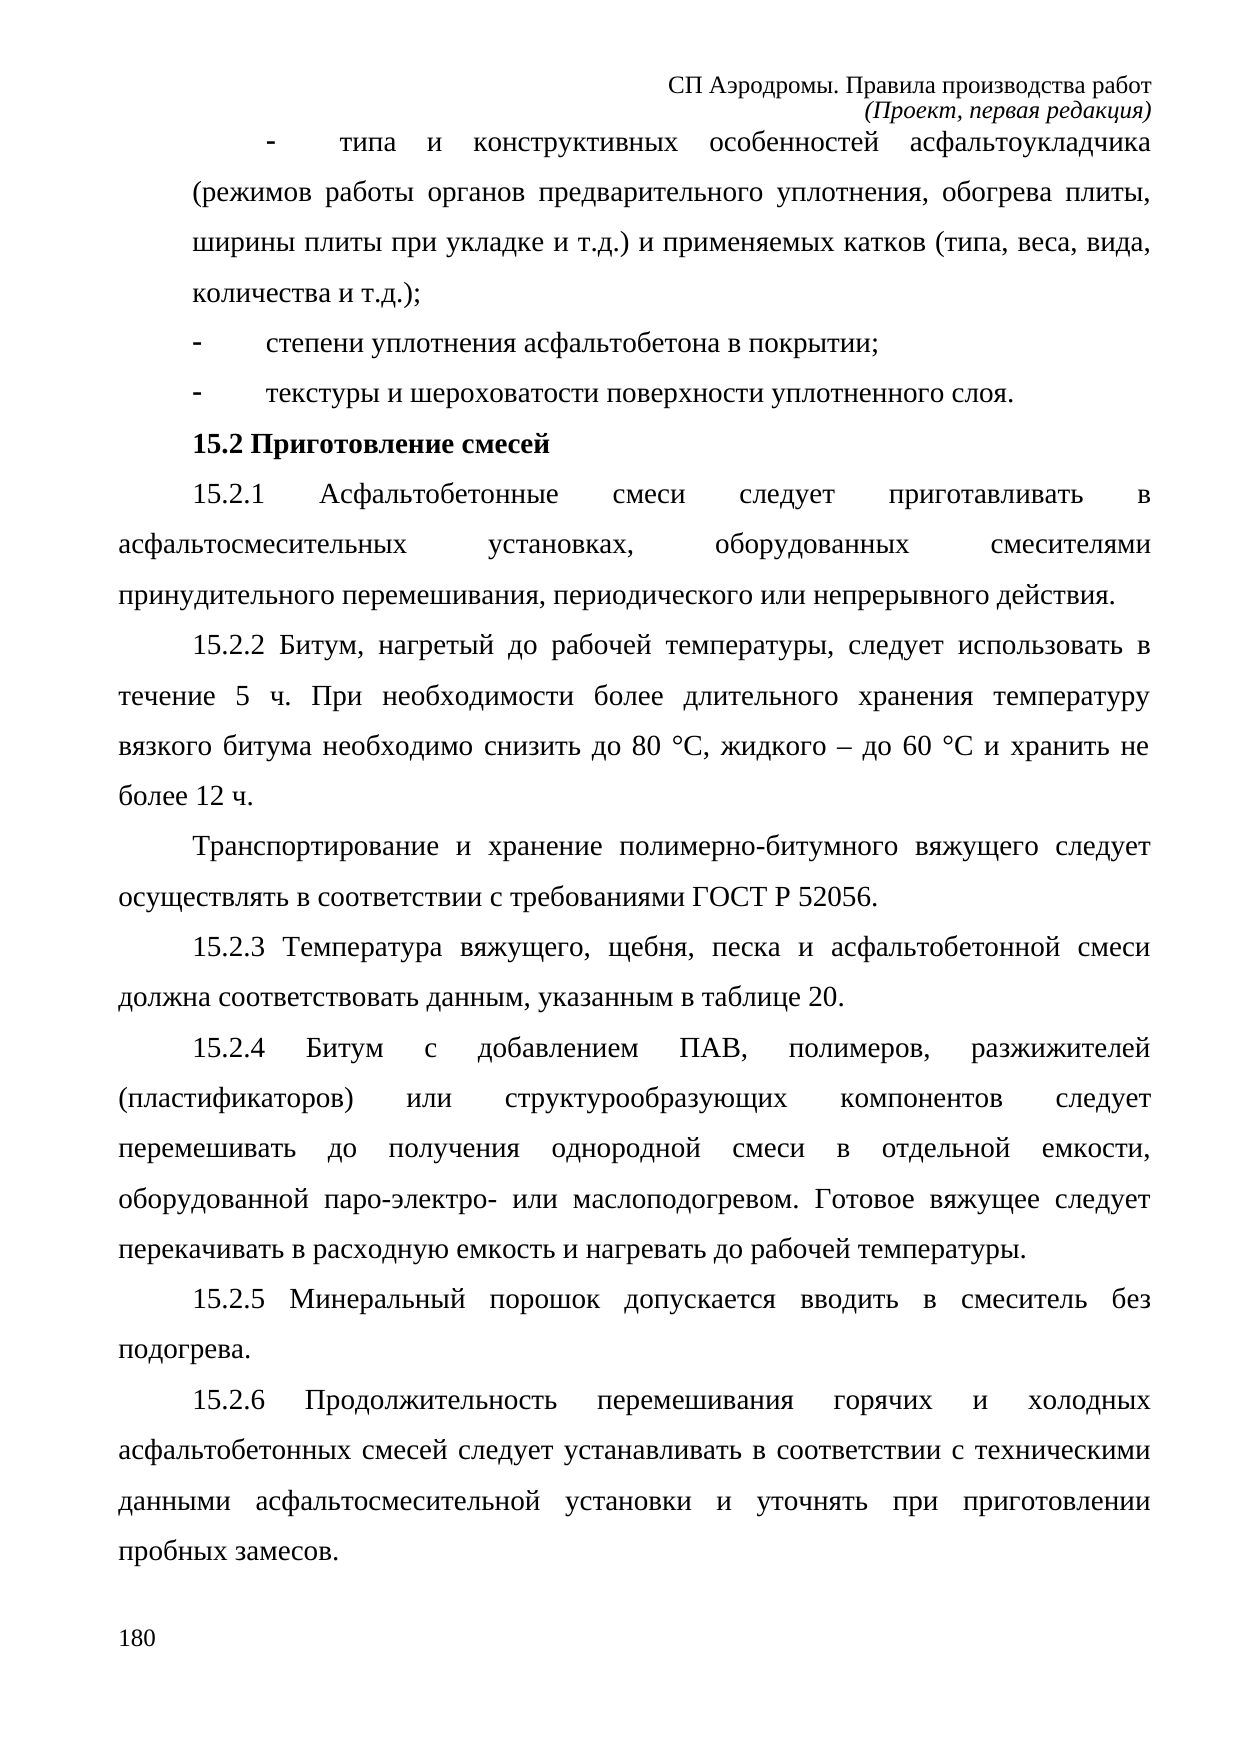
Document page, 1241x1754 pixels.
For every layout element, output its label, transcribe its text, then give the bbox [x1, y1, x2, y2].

text 15.2.3 Температура вяжущего, щебня, песка и асфальтобетонной смеси должна соответствовать данным, указанным в таблице 20. [118, 929, 1152, 1013]
list степени уплотнения асфальтобетона в покрытии; [118, 325, 1152, 359]
text 15.2.6 Продолжительность перемешивания горячих и холодных асфальтобетонных смесей следует устанавливать в соответствии с техническими данными асфальтосмесительной установки и уточнять при приготовлении пробных замесов. [118, 1382, 1152, 1566]
text 15.2.2 Битум, нагретый до рабочей температуры, следует использовать в течение 5 ч. При необходимости более длительного хранения температуру вязкого битума необходимо снизить до 80 °C, жидкого – до 60 °C и хранить не более 12 ч. [118, 627, 1152, 812]
text 15.2.4 Битум с добавлением ПАВ, полимеров, разжижителей (пластификаторов) или структурообразующих компонентов следует перемешивать до получения однородной смеси в отдельной емкости, оборудованной паро-электро- или маслоподогревом. Готовое вяжущее следует перекачивать в расходную емкость и нагревать до рабочей температуры. [118, 1030, 1152, 1264]
text Транспортирование и хранение полимерно-битумного вяжущего следует осуществлять в соответствии с требованиями ГОСТ Р 52056. [118, 828, 1152, 912]
list текстуры и шероховатости поверхности уплотненного слоя. [118, 376, 1152, 409]
text 15.2 Приготовление смесей [118, 426, 1152, 459]
text 15.2.5 Минеральный порошок допускается вводить в смеситель без подогрева. [118, 1281, 1152, 1365]
text 15.2.1 Асфальтобетонные смеси следует приготавливать в асфальтосмесительных установках, оборудованных смесителями принудительного перемешивания, периодического или непрерывного действия. [118, 476, 1152, 611]
list типа и конструктивных особенностей асфальтоукладчика (режимов работы органов предварительного уплотнения, обогрева плиты, ширины плиты при укладке и т.д.) и применяемых катков (типа, веса, вида, количества и т.д.); [192, 124, 1152, 308]
